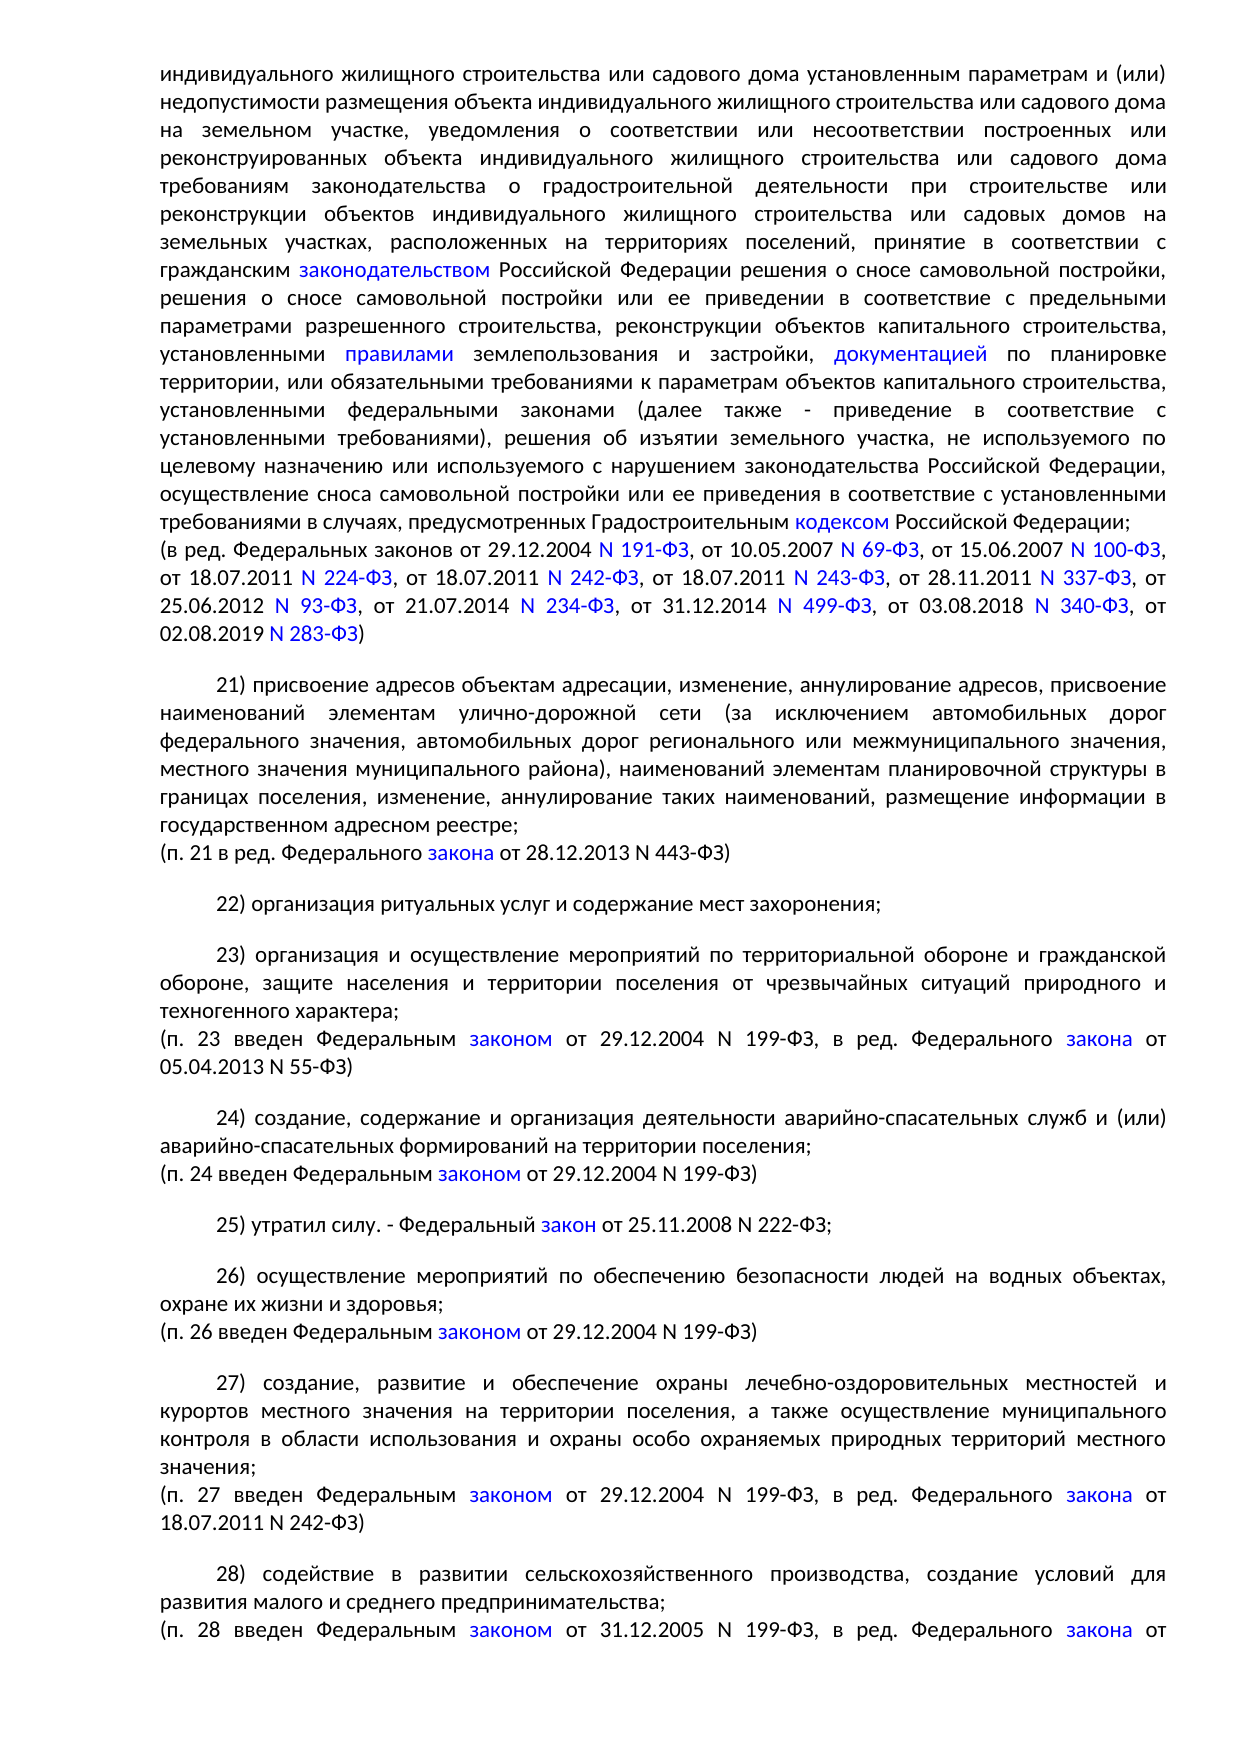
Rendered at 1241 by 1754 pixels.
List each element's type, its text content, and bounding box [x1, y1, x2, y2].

text (в ред. Федеральных законов от 29.12.2004 N 191-ФЗ, от 10.05.2007 N 69-ФЗ, от 15.06.2007 N 100-ФЗ, от 18.07.2011 N 224-ФЗ, от 18.07.2011 N 242-ФЗ, от 18.07.2011 N 243-ФЗ, от 28.11.2011 N 337-ФЗ, от 25.06.2012 N 93-ФЗ, от 21.07.2014 N 234-ФЗ, от 31.12.2014 N 499-ФЗ, от 03.08.2018 N 340-ФЗ, от 02.08.2019 N 283-ФЗ) [159, 535, 1167, 647]
text 27) создание, развитие и обеспечение охраны лечебно-оздоровительных местностей и курортов местного значения на территории поселения, а также осуществление муниципального контроля в области использования и охраны особо охраняемых природных территорий местного значения; [159, 1368, 1167, 1480]
text 24) создание, содержание и организация деятельности аварийно-спасательных служб и (или) аварийно-спасательных формирований на территории поселения; [159, 1103, 1167, 1159]
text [159, 59, 1167, 535]
text 25) утратил силу. - Федеральный закон от 25.11.2008 N 222-ФЗ; [159, 1210, 1167, 1238]
text (п. 21 в ред. Федерального закона от 28.12.2013 N 443-ФЗ) [159, 838, 1167, 867]
text 23) организация и осуществление мероприятий по территориальной обороне и гражданской обороне, защите населения и территории поселения от чрезвычайных ситуаций природного и техногенного характера; [159, 940, 1167, 1024]
text 21) присвоение адресов объектам адресации, изменение, аннулирование адресов, присвоение наименований элементам улично-дорожной сети (за исключением автомобильных дорог федерального значения, автомобильных дорог регионального или межмуниципального значения, местного значения муниципального района), наименований элементам планировочной структуры в границах поселения, изменение, аннулирование таких наименований, размещение информации в государственном адресном реестре; [159, 670, 1167, 838]
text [159, 1615, 1167, 1643]
text (п. 27 введен Федеральным законом от 29.12.2004 N 199-ФЗ, в ред. Федерального закона от 18.07.2011 N 242-ФЗ) [159, 1480, 1167, 1536]
text 26) осуществление мероприятий по обеспечению безопасности людей на водных объектах, охране их жизни и здоровья; [159, 1261, 1167, 1317]
text (п. 23 введен Федеральным законом от 29.12.2004 N 199-ФЗ, в ред. Федерального закона от 05.04.2013 N 55-ФЗ) [159, 1024, 1167, 1081]
text (п. 26 введен Федеральным законом от 29.12.2004 N 199-ФЗ) [159, 1317, 1167, 1345]
text 28) содействие в развитии сельскохозяйственного производства, создание условий для развития малого и среднего предпринимательства; [159, 1559, 1167, 1615]
text 22) организация ритуальных услуг и содержание мест захоронения; [159, 889, 1167, 917]
text (п. 24 введен Федеральным законом от 29.12.2004 N 199-ФЗ) [159, 1159, 1167, 1187]
